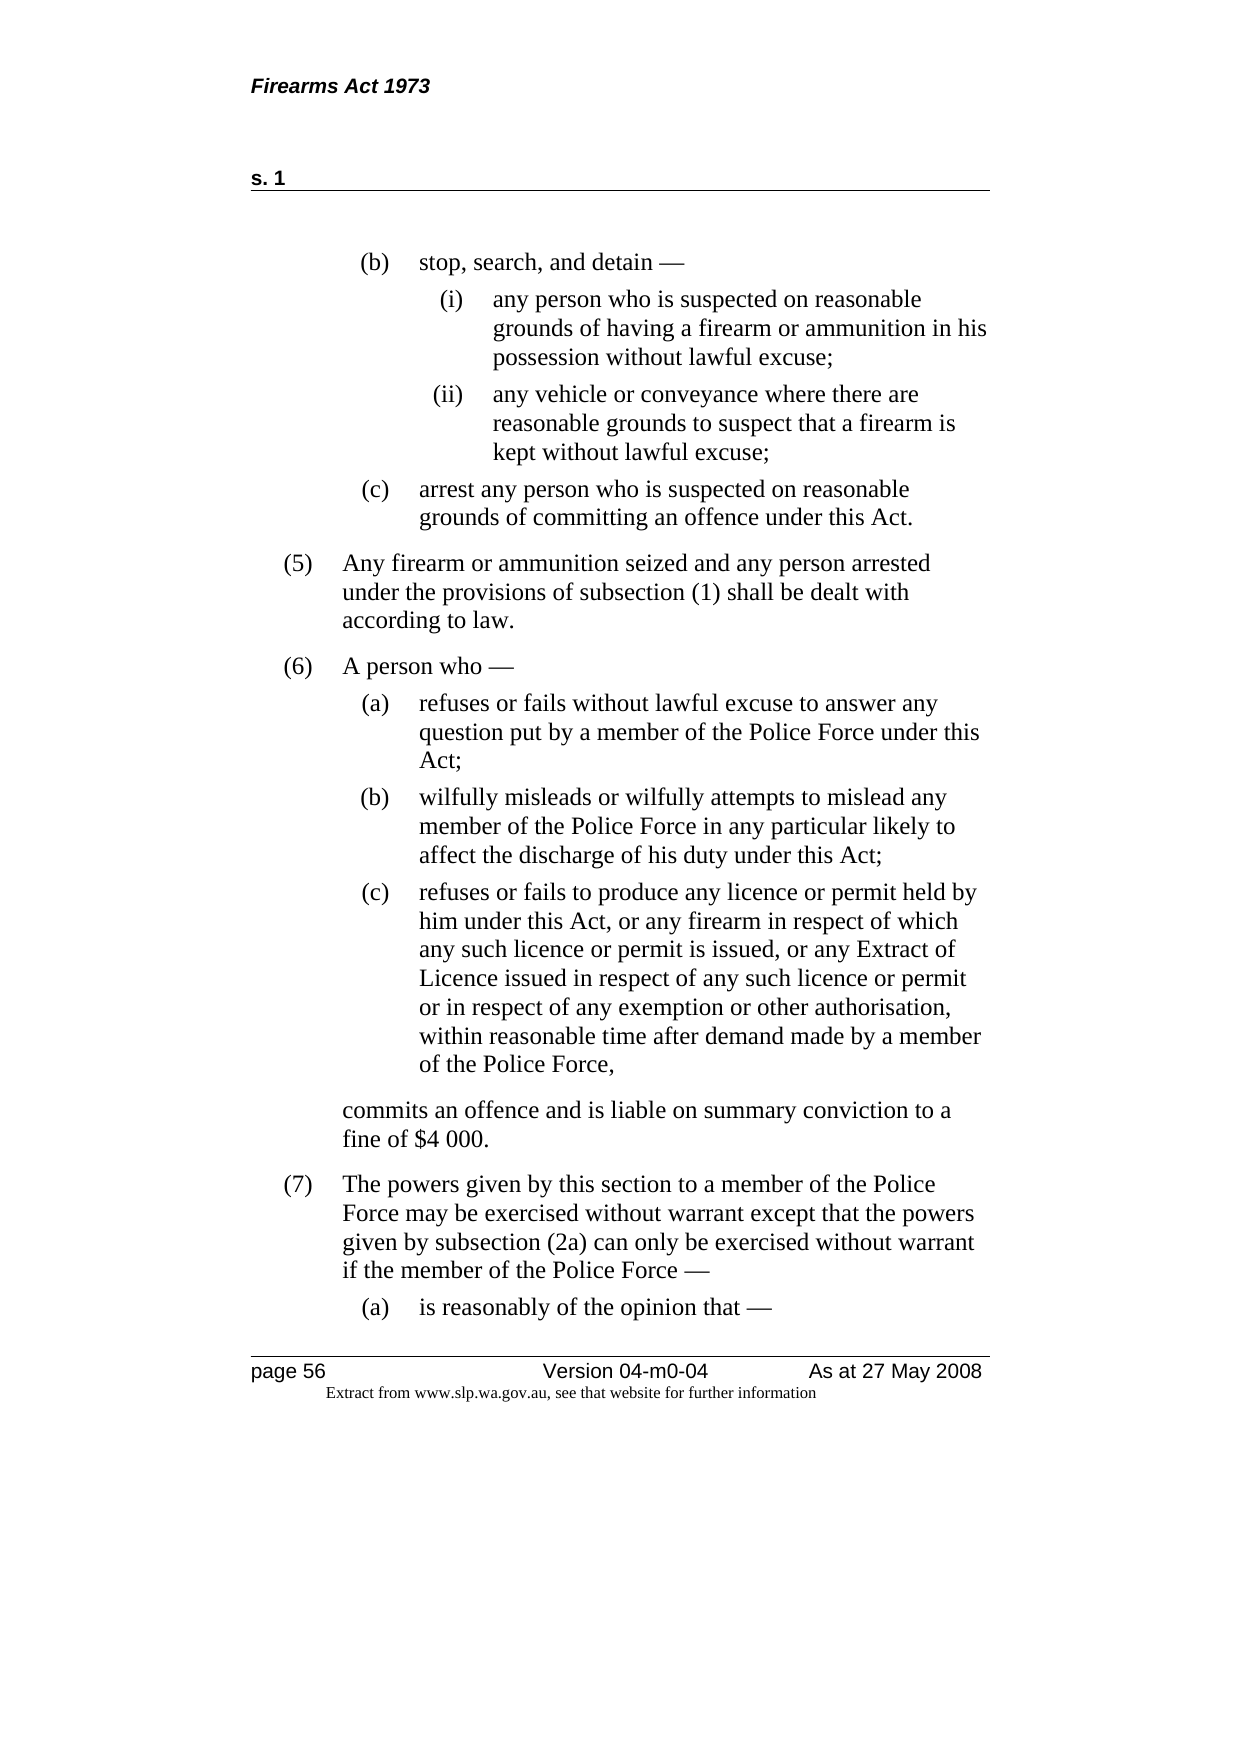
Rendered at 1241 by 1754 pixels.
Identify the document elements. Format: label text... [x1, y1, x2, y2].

text (6) A person who — [251, 651, 990, 679]
text (c) refuses or fails to produce any licence or permit held by him under this Act, or any firearm in respect of which any such licence or permit is issued, or any Extract of Licence issued in respect of any such licence or permit or in respect of any exemption or other authorisation, within reasonable time after demand made by a member of the Police Force, [251, 877, 990, 1078]
text (c) arrest any person who is suspected on reasonable grounds of committing an offence under this Act. [251, 474, 990, 531]
text (ii) any vehicle or conveyance where there are reasonable grounds to suspect that a firearm is kept without lawful excuse; [251, 379, 990, 465]
text commits an offence and is liable on summary conviction to a fine of $4 000. [251, 1095, 990, 1152]
text (b) stop, search, and detain — [251, 247, 990, 276]
text (a) is reasonably of the opinion that — [251, 1292, 990, 1321]
text (5) Any firearm or ammunition seized and any person arrested under the provisions of subsection (1) shall be dealt with according to law. [251, 548, 990, 634]
text (b) wilfully misleads or wilfully attempts to mislead any member of the Police Force in any particular likely to affect the discharge of his duty under this Act; [251, 782, 990, 869]
text (a) refuses or fails without lawful excuse to answer any question put by a member of the Police Force under this Act; [251, 688, 990, 774]
text (i) any person who is suspected on reasonable grounds of having a firearm or ammunition in his possession without lawful excuse; [251, 284, 990, 371]
text (7) The powers given by this section to a member of the Police Force may be exercised without warrant except that the powers given by subsection (2a) can only be exercised without warrant if the member of the Police Force — [251, 1169, 990, 1284]
